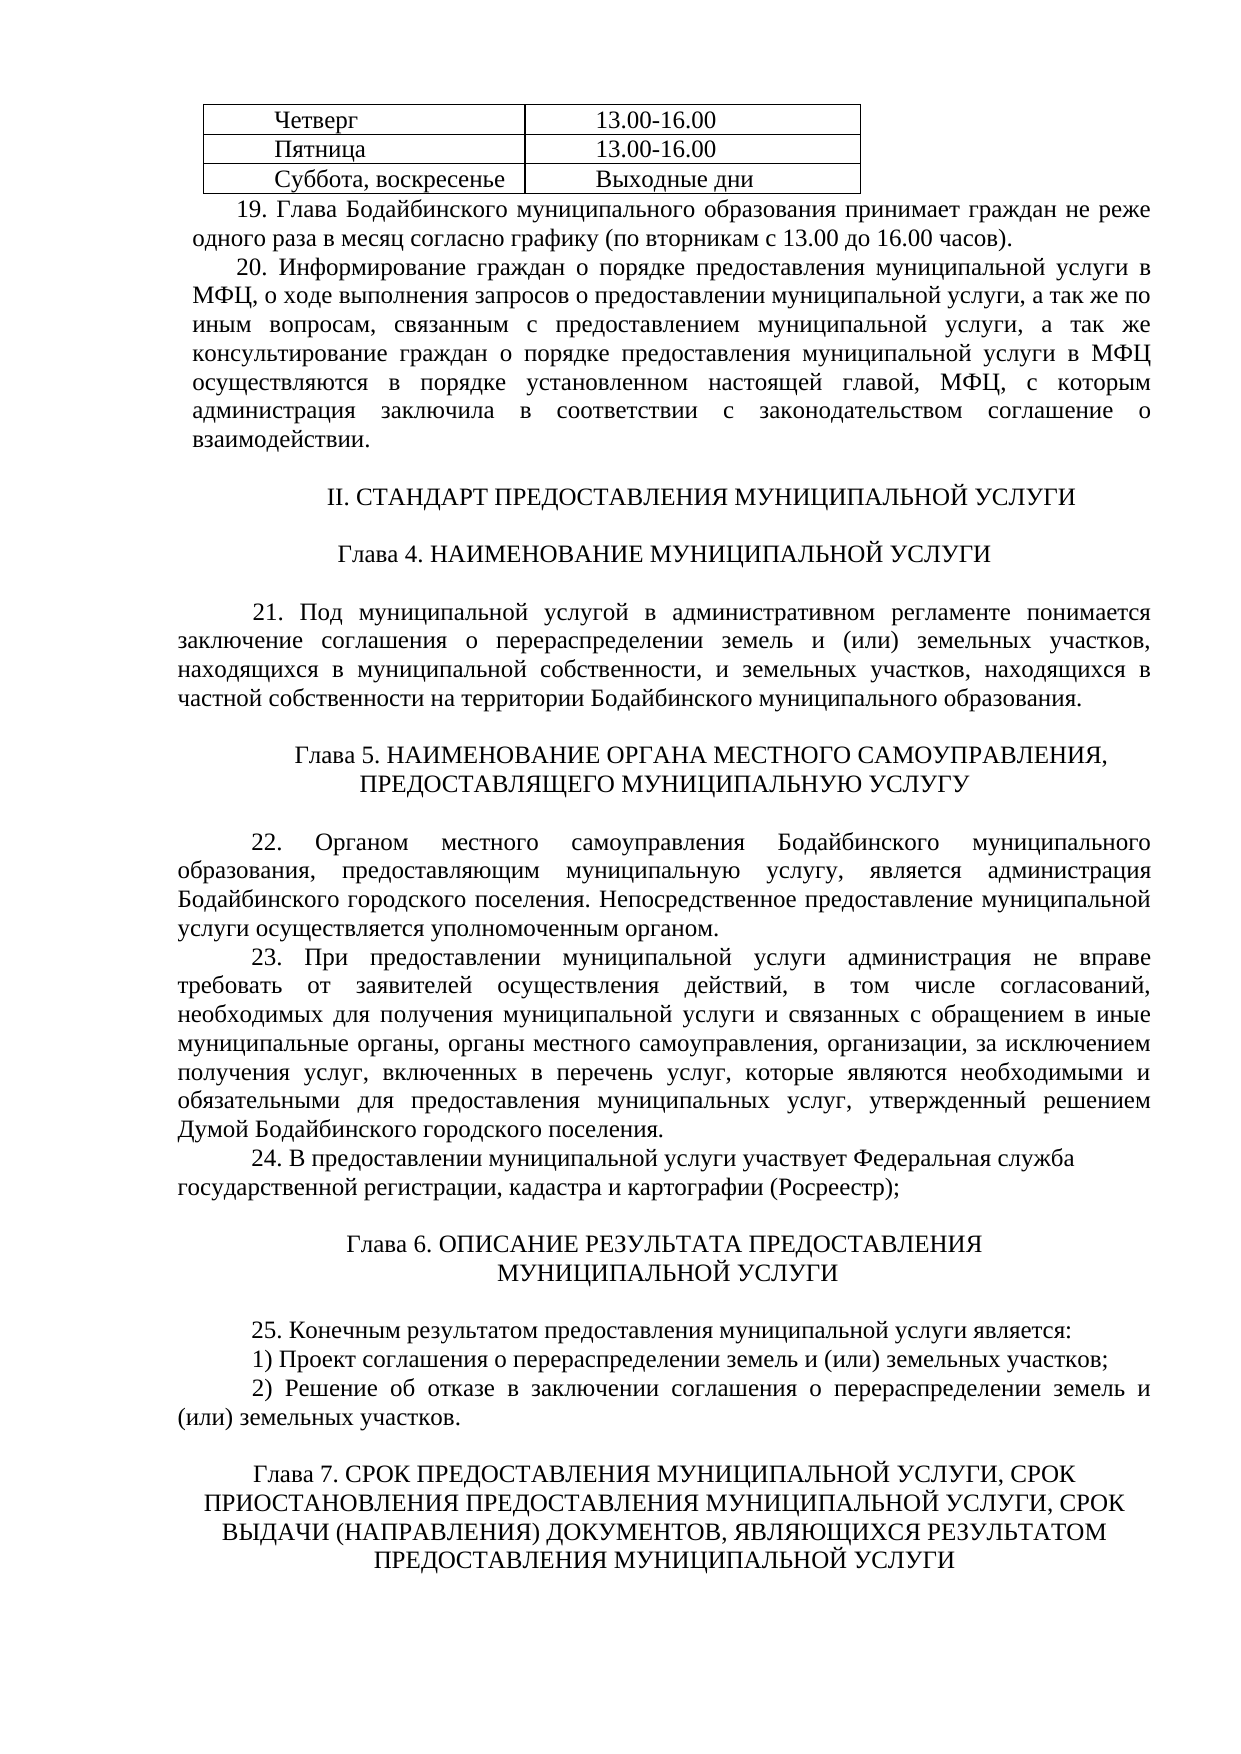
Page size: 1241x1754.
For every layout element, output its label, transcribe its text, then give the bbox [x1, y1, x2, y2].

text Глава 4. Наименование МУНИЦИПАЛЬНОЙ услуги [177, 539, 1152, 568]
text 2) Решение об отказе в заключении соглашения о перераспределении земель и (или) земельных участков. [177, 1373, 1152, 1430]
table_cell 13.00-16.00 [526, 135, 860, 163]
table_cell Выходные дни [526, 164, 860, 193]
table_cell 13.00-16.00 [526, 105, 860, 133]
table_cell Пятница [204, 135, 524, 163]
table_cell Четверг [204, 105, 524, 133]
text 24. В предоставлении муниципальной услуги участвует Федеральная служба государственной регистрации, кадастра и картографии (Росреестр); [177, 1143, 1152, 1200]
text 1) Проект соглашения о перераспределении земель и (или) земельных участков; [177, 1344, 1152, 1373]
text Глава 5. Наименование ОРГАНА МЕСТНОГО САМОУПРАВЛЕНИЯ, ПРЕДОСТАВЛЯЩЕГО МУНИЦИПАЛЬНуЮ услугу [177, 740, 1152, 798]
text 21. Под муниципальной услугой в административном регламенте понимается заключение соглашения о перераспределении земель и (или) земельных участков, находящихся в муниципальной собственности, и земельных участков, находящихся в частной собственности на территории Бодайбинского муниципального образования. [177, 597, 1152, 712]
text МУНИЦИПАЛЬНой услуги [177, 1258, 1152, 1287]
table_cell Суббота, воскресенье [204, 164, 524, 193]
text 23. При предоставлении муниципальной услуги администрация не вправе требовать от заявителей осуществления действий, в том числе согласований, необходимых для получения муниципальной услуги и связанных с обращением в иные муниципальные органы, органы местного самоуправления, организации, за исключением получения услуг, включенных в перечень услуг, которые являются необходимыми и обязательными для предоставления муниципальных услуг, утвержденный решением Думой Бодайбинского городского поселения. [177, 942, 1152, 1143]
text II. СТАНДАРТ ПРЕДОСТАВЛЕНИЯ МУНИЦИПАЛЬНОЙ УСЛУГИ [177, 482, 1152, 510]
text 25. Конечным результатом предоставления муниципальной услуги является: [177, 1315, 1152, 1344]
text 20. Информирование граждан о порядке предоставления муниципальной услуги в МФЦ, о ходе выполнения запросов о предоставлении муниципальной услуги, а так же по иным вопросам, связанным с предоставлением муниципальной услуги, а так же консультирование граждан о порядке предоставления муниципальной услуги в МФЦ осуществляются в порядке установленном настоящей главой, МФЦ, с которым администрация заключила в соответствии с законодательством соглашение о взаимодействии. [192, 252, 1152, 453]
text 22. Органом местного самоуправления Бодайбинского муниципального образования, предоставляющим муниципальную услугу, является администрация Бодайбинского городского поселения. Непосредственное предоставление муниципальной услуги осуществляется уполномоченным органом. [177, 827, 1152, 942]
text Глава 7. Срок предоставления МУНИЦИПАЛЬНой услуги, СРОК ПРИОСТАНОВЛЕНИЯ ПРЕДОСТАВЛЕНИЯ МУНИЦИПАЛЬНОЙ УСЛУГИ, срок выдачи (направления) документов, являющихся результатом предоставления МУНИЦИПАЛЬНой услуги [177, 1459, 1152, 1574]
text Глава 6. Описание результата предоставления [177, 1229, 1152, 1258]
text 19. Глава Бодайбинского муниципального образования принимает граждан не реже одного раза в месяц согласно графику (по вторникам с 13.00 до 16.00 часов). [192, 194, 1152, 252]
